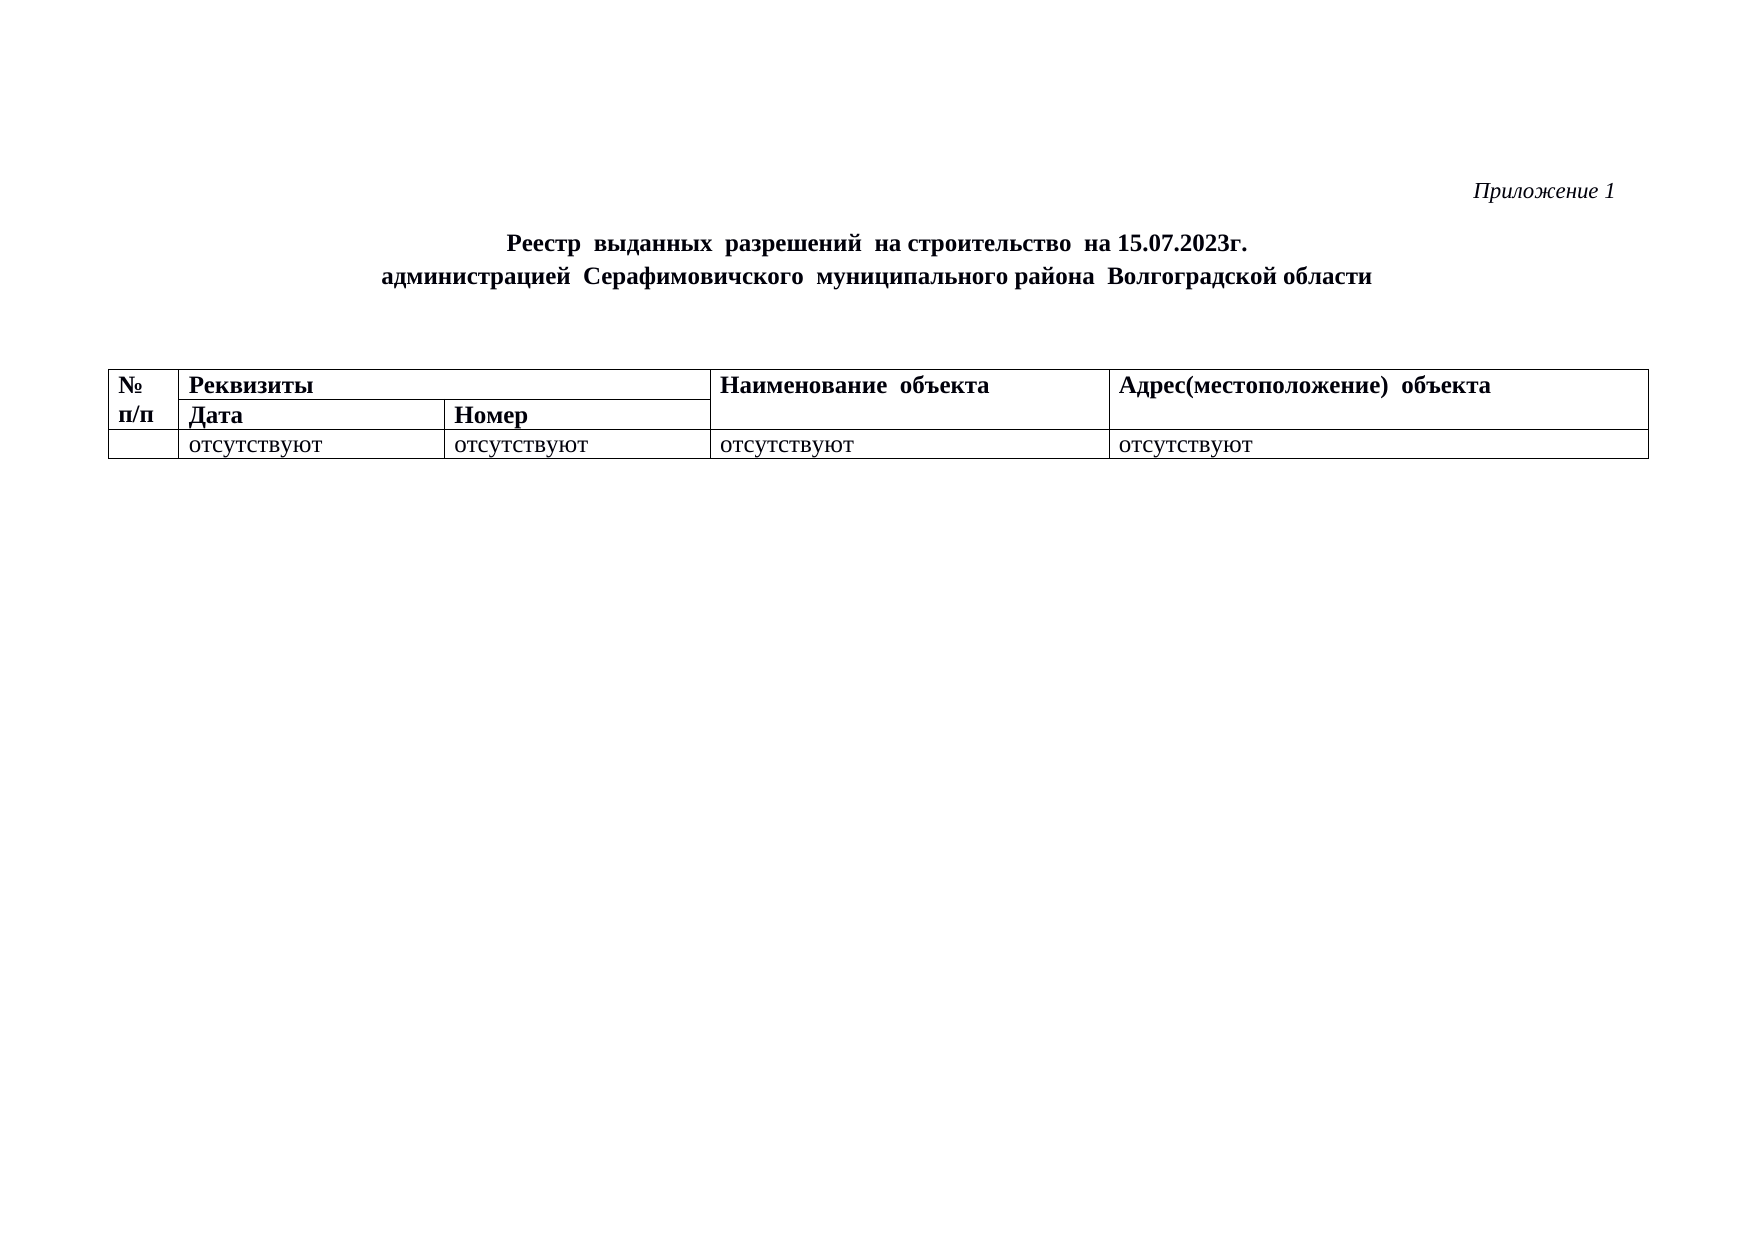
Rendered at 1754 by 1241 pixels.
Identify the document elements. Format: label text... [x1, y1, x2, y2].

table_cell Дата [179, 400, 444, 428]
text Реестр выданных разрешений на строительство на 15.07.2023г. [118, 228, 1636, 257]
table_cell отсутствуют [711, 430, 1109, 458]
table_cell отсутствуют [179, 430, 444, 458]
table_cell отсутствуют [445, 430, 710, 458]
text Приложение 1 [118, 177, 1636, 203]
table_cell отсутствуют [1110, 430, 1648, 458]
table_header Наименование объекта [711, 370, 1109, 428]
table_cell Номер [445, 400, 710, 428]
table_header Адрес(местоположение) объекта [1110, 370, 1648, 428]
text администрацией Серафимовичского муниципального района Волгоградской области [118, 261, 1636, 290]
table_cell [109, 430, 178, 458]
table_header Реквизиты [179, 370, 710, 399]
table_header № п/п [109, 370, 178, 428]
